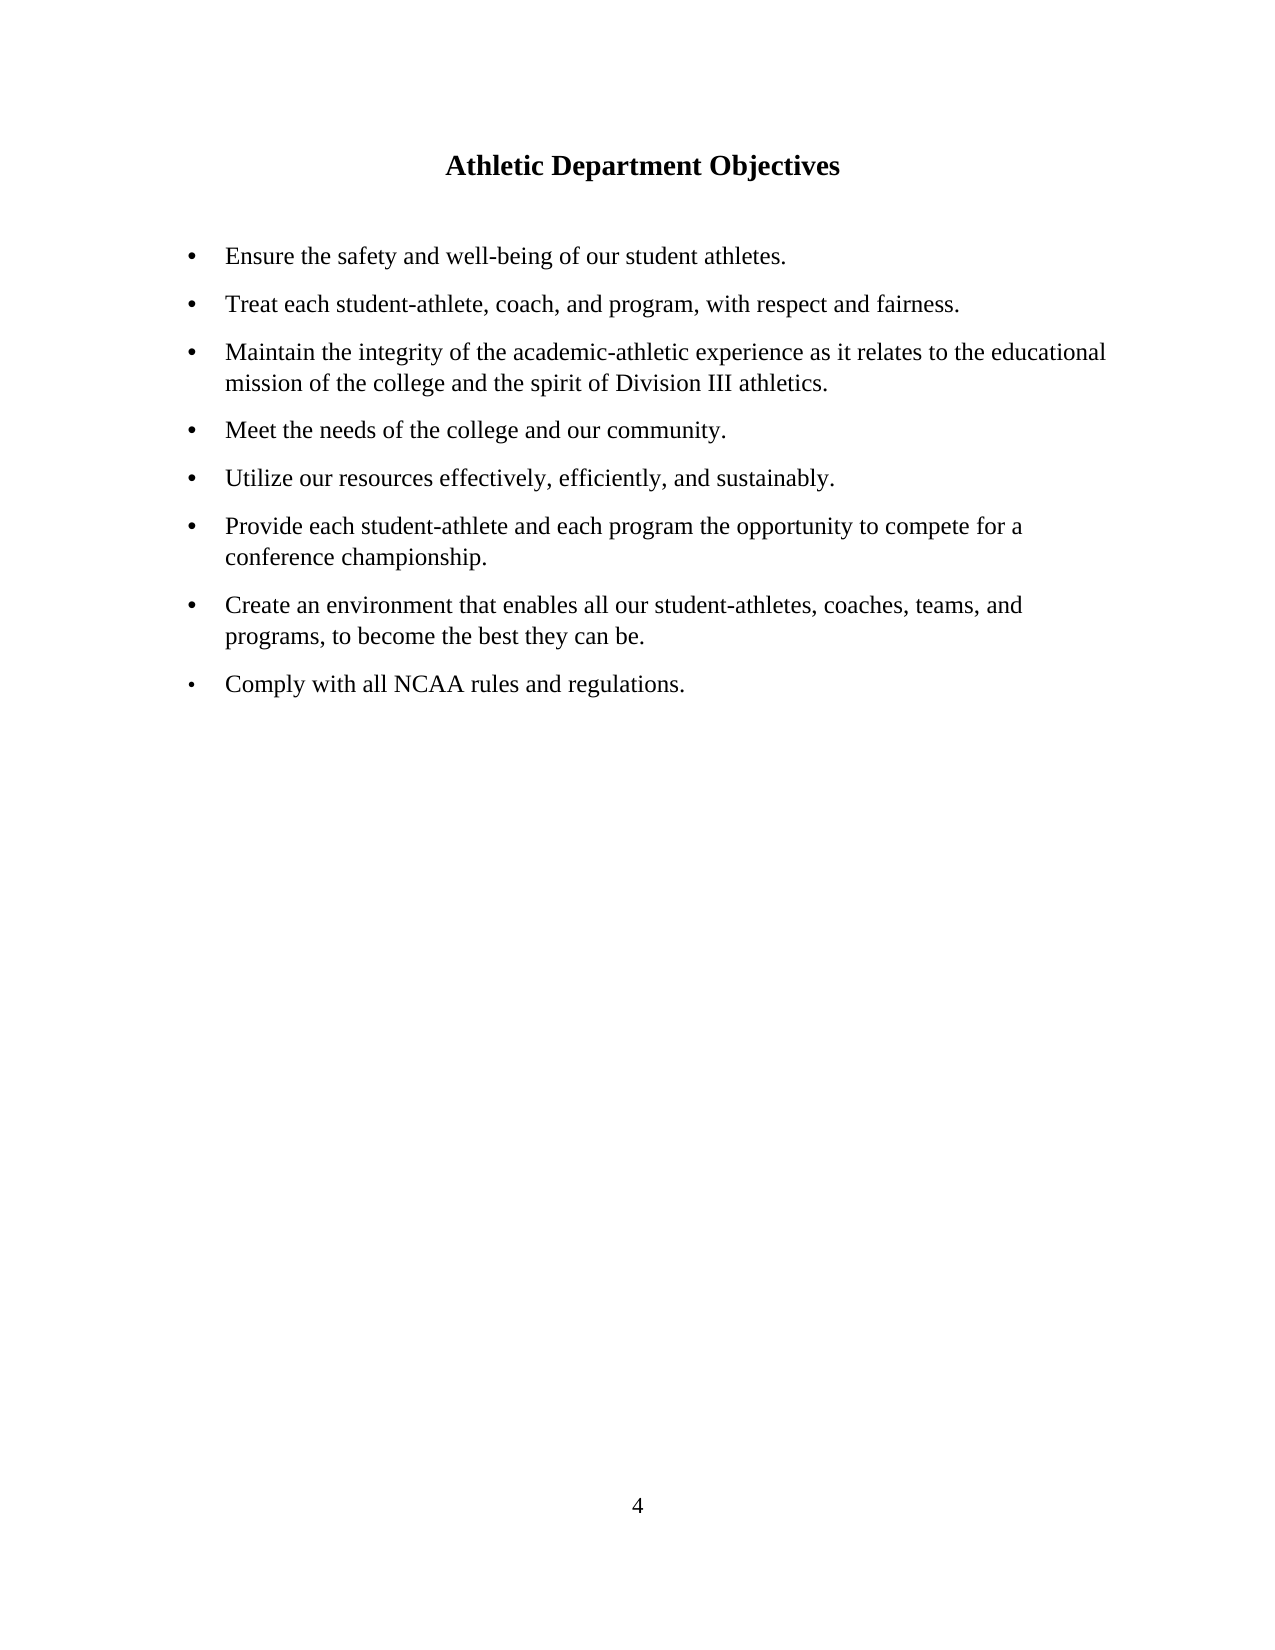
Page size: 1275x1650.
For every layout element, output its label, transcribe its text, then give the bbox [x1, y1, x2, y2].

list Treat each student-athlete, coach, and program, with respect and fairness. [187, 289, 1135, 318]
list Provide each student-athlete and each program the opportunity to compete for a conference championship. [187, 511, 1027, 571]
subtitle Athletic Department Objectives [150, 148, 1135, 181]
list Maintain the integrity of the academic-athletic experience as it relates to the educational mission of the college and the spirit of Division III athletics. [187, 337, 1111, 396]
list Meet the needs of the college and our community. [187, 415, 1135, 444]
list Ensure the safety and well-being of our student athletes. [187, 241, 1135, 270]
list Comply with all NCAA rules and regulations. [187, 669, 1135, 697]
list Create an environment that enables all our student-athletes, coaches, teams, and programs, to become the best they can be. [187, 590, 1027, 649]
list Utilize our resources effectively, efficiently, and sustainably. [187, 463, 1135, 492]
